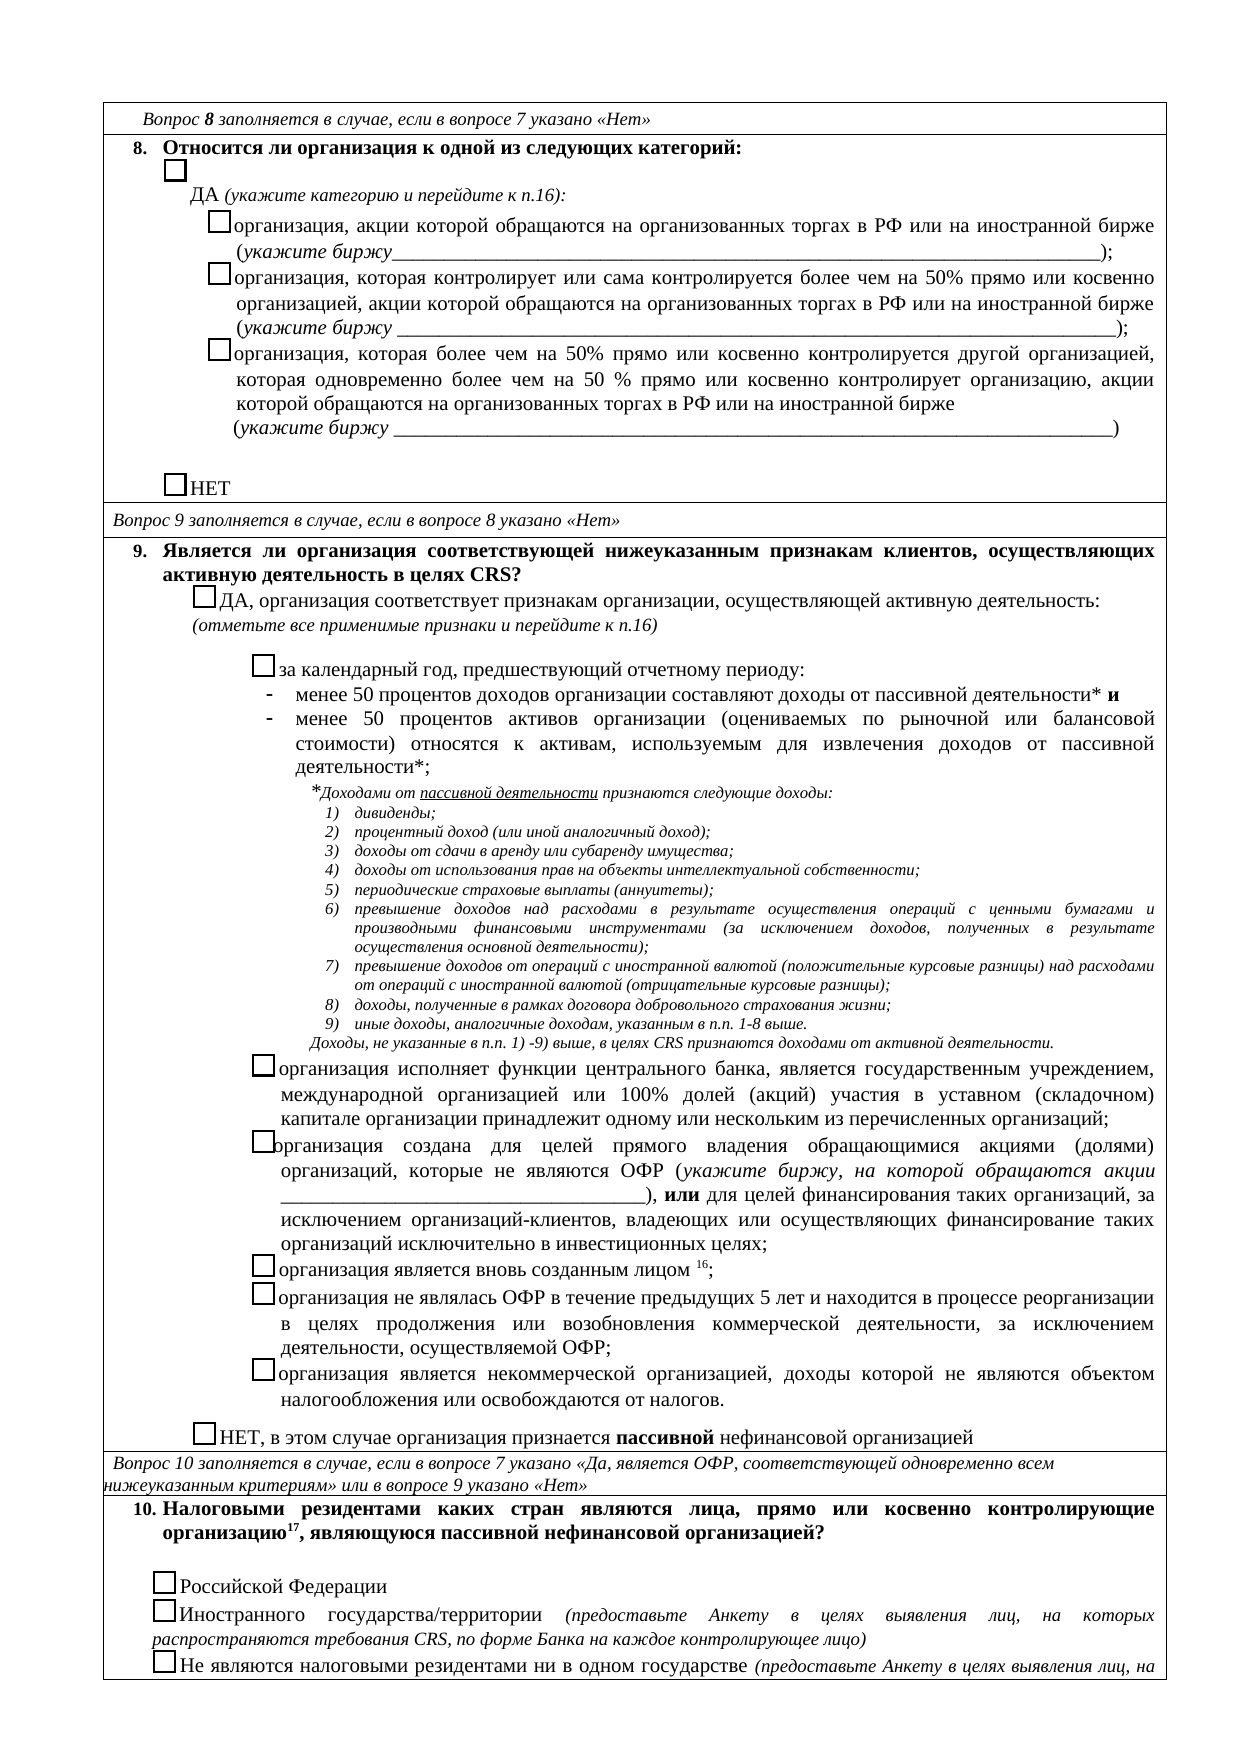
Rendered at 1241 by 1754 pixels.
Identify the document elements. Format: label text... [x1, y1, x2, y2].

table_cell Российской Федерации Иностранного государства/территории (предоставьте Анкету в целях выявления лиц, на которых распространяются требования CRS, по форме Банка на каждое контролирующее лицо) [104, 1572, 1166, 1649]
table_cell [104, 1650, 1166, 1679]
table_cell Относится ли организация к одной из следующих категорий: ДА (укажите категорию и перейдите к п.16): организация, акции которой обращаются на организованных торгах в РФ или на иностранной бирже (укажите биржу____________________________________________________________________); организация, которая контролирует или сама контролируется более чем на 50% прямо или косвенно организацией, акции которой обращаются на организованных торгах в РФ или на иностранной бирже (укажите биржу _____________________________________________________________________); организация, которая более чем на 50% прямо или косвенно контролируется другой организацией, которая одновременно более чем на 50 % прямо или косвенно контролирует организацию, акции которой обращаются на организованных торгах в РФ или на иностранной бирже (укажите биржу _____________________________________________________________________) НЕТ [104, 135, 1166, 502]
table_cell Налоговыми резидентами каких стран являются лица, прямо или косвенно контролирующие организацию, являющуюся пассивной нефинансовой организацией? [104, 1496, 1166, 1572]
table_cell Вопрос 10 заполняется в случае, если в вопросе 7 указано «Да, является ОФР, соответствующей одновременно всем нижеуказанным критериям» или в вопросе 9 указано «Нет» [104, 1452, 1166, 1495]
table_cell Является ли организация соответствующей нижеуказанным признакам клиентов, осуществляющих активную деятельность в целях CRS? ДА, организация соответствует признакам организации, осуществляющей активную деятельность: (отметьте все применимые признаки и перейдите к п.16) за календарный год, предшествующий отчетному периоду: менее 50 процентов доходов организации составляют доходы от пассивной деятельности* и менее 50 процентов активов организации (оцениваемых по рыночной или балансовой стоимости) относятся к активам, используемым для извлечения доходов от пассивной деятельности*; *Доходами от пассивной деятельности признаются следующие доходы: дивиденды; процентный доход (или иной аналогичный доход); доходы от сдачи в аренду или субаренду имущества; доходы от использования прав на объекты интеллектуальной собственности; периодические страховые выплаты (аннуитеты); превышение доходов над расходами в результате осуществления операций с ценными бумагами и производными финансовыми инструментами (за исключением доходов, полученных в результате осуществления основной деятельности); превышение доходов от операций с иностранной валютой (положительные курсовые разницы) над расходами от операций с иностранной валютой (отрицательные курсовые разницы); доходы, полученные в рамках договора добровольного страхования жизни; иные доходы, аналогичные доходам, указанным в п.п. 1-8 выше. Доходы, не указанные в п.п. 1) -9) выше, в целях CRS признаются доходами от активной деятельности. организация исполняет функции центрального банка, является государственным учреждением, международной организацией или 100% долей (акций) участия в уставном (складочном) капитале организации принадлежит одному или нескольким из перечисленных организаций; организация создана для целей прямого владения обращающимися акциями (долями) организаций, которые не являются ОФР (укажите биржу, на которой обращаются акции ___________________________________), или для целей финансирования таких организаций, за исключением организаций-клиентов, владеющих или осуществляющих финансирование таких организаций исключительно в инвестиционных целях; организация является вновь созданным лицом ; организация не являлась ОФР в течение предыдущих 5 лет и находится в процессе реорганизации в целях продолжения или возобновления коммерческой деятельности, за исключением деятельности, осуществляемой ОФР; организация является некоммерческой организацией, доходы которой не являются объектом налогообложения или освобождаются от налогов. НЕТ, в этом случае организация признается пассивной нефинансовой организацией [104, 538, 1166, 1451]
table_cell Вопрос 9 заполняется в случае, если в вопросе 8 указано «Нет» [104, 503, 1166, 537]
table_header Вопрос 8 заполняется в случае, если в вопросе 7 указано «Нет» [104, 103, 1166, 134]
